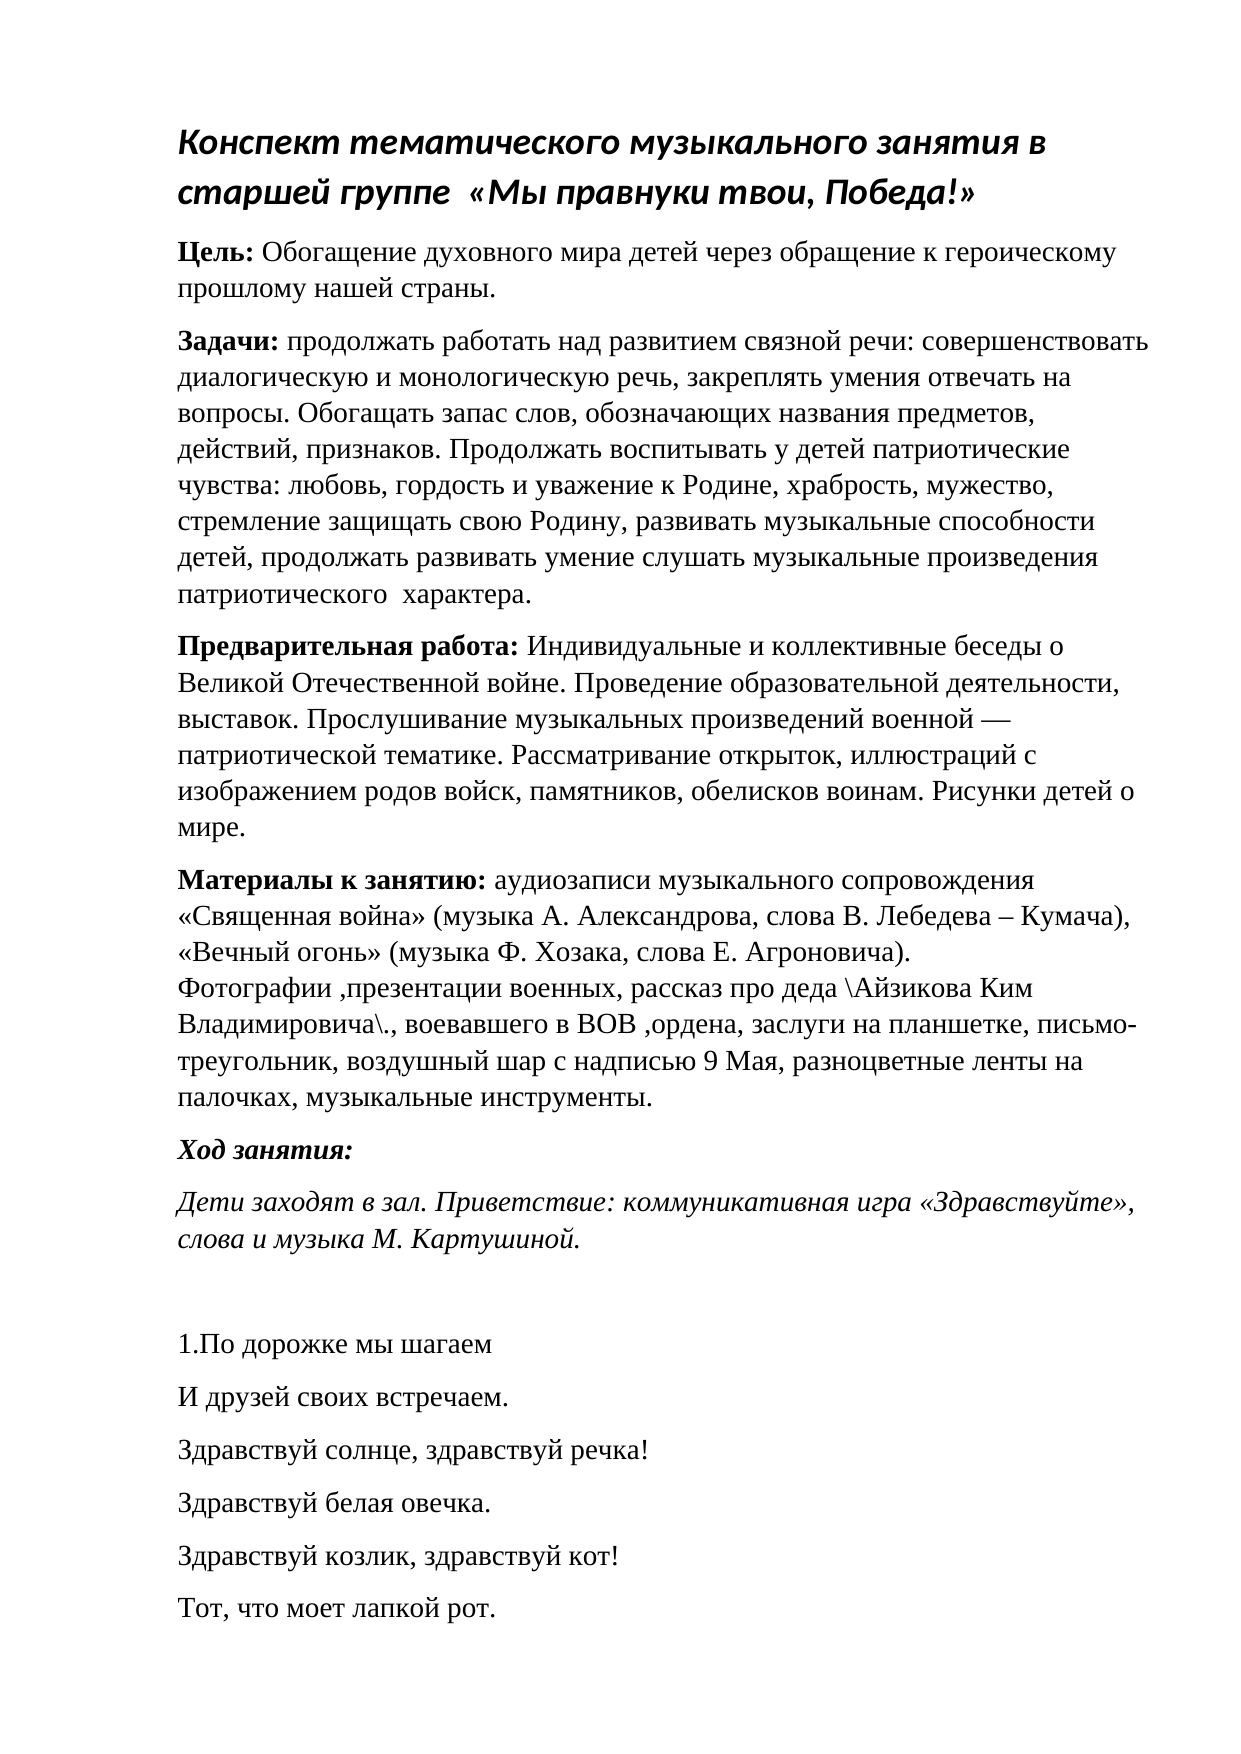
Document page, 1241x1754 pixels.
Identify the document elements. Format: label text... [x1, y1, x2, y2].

text Ход занятия: [177, 1132, 1152, 1165]
text Предварительная работа: Индивидуальные и коллективные беседы о Великой Отечественной войне. Проведение образовательной деятельности, выставок. Прослушивание музыкальных произведений военной — патриотической тематике. Рассматривание открыток, иллюстраций с изображением родов войск, памятников, обелисков воинам. Рисунки детей о мире. [177, 628, 1152, 843]
text Здравствуй козлик, здравствуй кот! [177, 1538, 1152, 1571]
text Здравствуй солнце, здравствуй речка! [177, 1432, 1152, 1466]
text Задачи: продолжать работать над развитием связной речи: совершенствовать диалогическую и монологическую речь, закреплять умения отвечать на вопросы. Обогащать запас слов, обозначающих названия предметов, действий, признаков. Продолжать воспитывать у детей патриотические чувства: любовь, гордость и уважение к Родине, храбрость, мужество, стремление защищать свою Родину, развивать музыкальные способности детей, продолжать развивать умение слушать музыкальные произведения патриотического характера. [177, 323, 1152, 609]
text 1.По дорожке мы шагаем [177, 1326, 1152, 1360]
text Дети заходят в зал. Приветствие: коммуникативная игра «Здравствуйте», слова и музыка М. Картушиной. [177, 1184, 1152, 1254]
text Цель: Обогащение духовного мира детей через обращение к героическому прошлому нашей страны. [177, 234, 1152, 303]
text И друзей своих встречаем. [177, 1379, 1152, 1413]
text Конспект тематического музыкального занятия в старшей группе «Мы правнуки твои, Победа!» [177, 118, 1152, 213]
text Тот, что моет лапкой рот. [177, 1590, 1152, 1624]
text Материалы к занятию: аудиозаписи музыкального сопровождения «Священная война» (музыка А. Александрова, слова В. Лебедева – Кумача), «Вечный огонь» (музыка Ф. Хозака, слова Е. Агроновича). Фотографии ,презентации военных, рассказ про деда \Айзикова Ким Владимировича\., воевавшего в ВОВ ,ордена, заслуги на планшетке, письмо-треугольник, воздушный шар с надписью 9 Мая, разноцветные ленты на палочках, музыкальные инструменты. [177, 862, 1152, 1112]
text Здравствуй белая овечка. [177, 1485, 1152, 1518]
